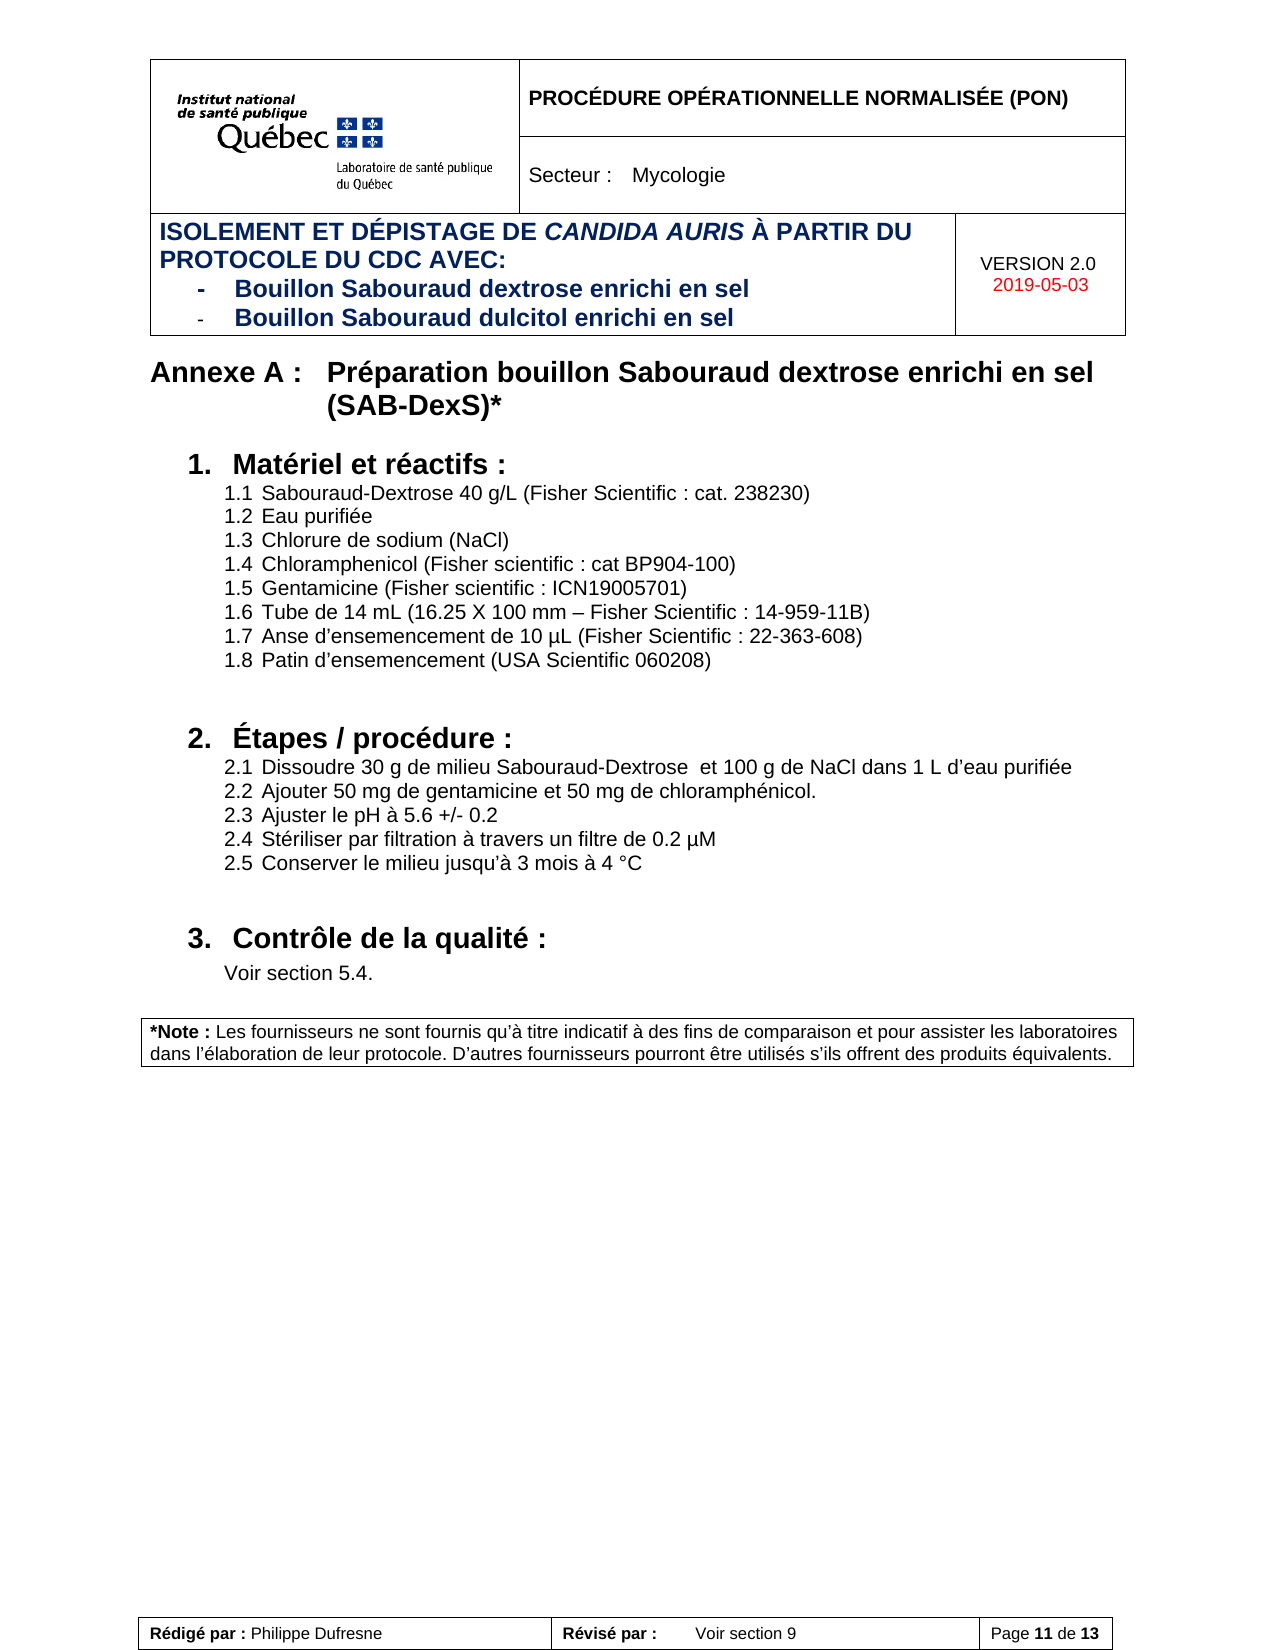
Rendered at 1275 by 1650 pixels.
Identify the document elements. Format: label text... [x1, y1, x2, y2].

list Gentamicine (Fisher scientific : ICN19005701) [224, 576, 1125, 600]
list Sabouraud-Dextrose 40 g/L (Fisher Scientific : cat. 238230) [224, 480, 1125, 504]
list Chlorure de sodium (NaCl) [224, 528, 1125, 552]
text *Note : Les fournisseurs ne sont fournis qu’à titre indicatif à des fins de comparaison et pour assister les laboratoires dans l’élaboration de leur protocole. D’autres fournisseurs pourront être utilisés s’ils offrent des produits équivalents. [142, 1019, 1133, 1066]
list Ajuster le pH à 5.6 +/- 0.2 [224, 802, 1125, 826]
list Stériliser par filtration à travers un filtre de 0.2 µM [224, 826, 1125, 850]
list Étapes / procédure : [187, 721, 1125, 754]
picture [157, 74, 512, 210]
text Voir section 5.4. [224, 961, 1125, 984]
list Ajouter 50 mg de gentamicine et 50 mg de chloramphénicol. [224, 778, 1125, 802]
list Matériel et réactifs : [187, 447, 1125, 480]
list Anse d’ensemencement de 10 µL (Fisher Scientific : 22-363-608) [224, 624, 1125, 648]
list Annexe A : Préparation bouillon Sabouraud dextrose enrichi en sel (SAB-DexS)* [150, 355, 1125, 422]
list Conserver le milieu jusqu’à 3 mois à 4 °C [224, 850, 1125, 874]
list Dissoudre 30 g de milieu Sabouraud-Dextrose et 100 g de NaCl dans 1 L d’eau purifiée [224, 754, 1125, 778]
list Tube de 14 mL (16.25 X 100 mm – Fisher Scientific : 14-959-11B) [224, 600, 1125, 624]
list Contrôle de la qualité : [187, 921, 1125, 954]
list Chloramphenicol (Fisher scientific : cat BP904-100) [224, 552, 1125, 576]
list Eau purifiée [224, 504, 1125, 528]
list Patin d’ensemencement (USA Scientific 060208) [224, 648, 1125, 672]
